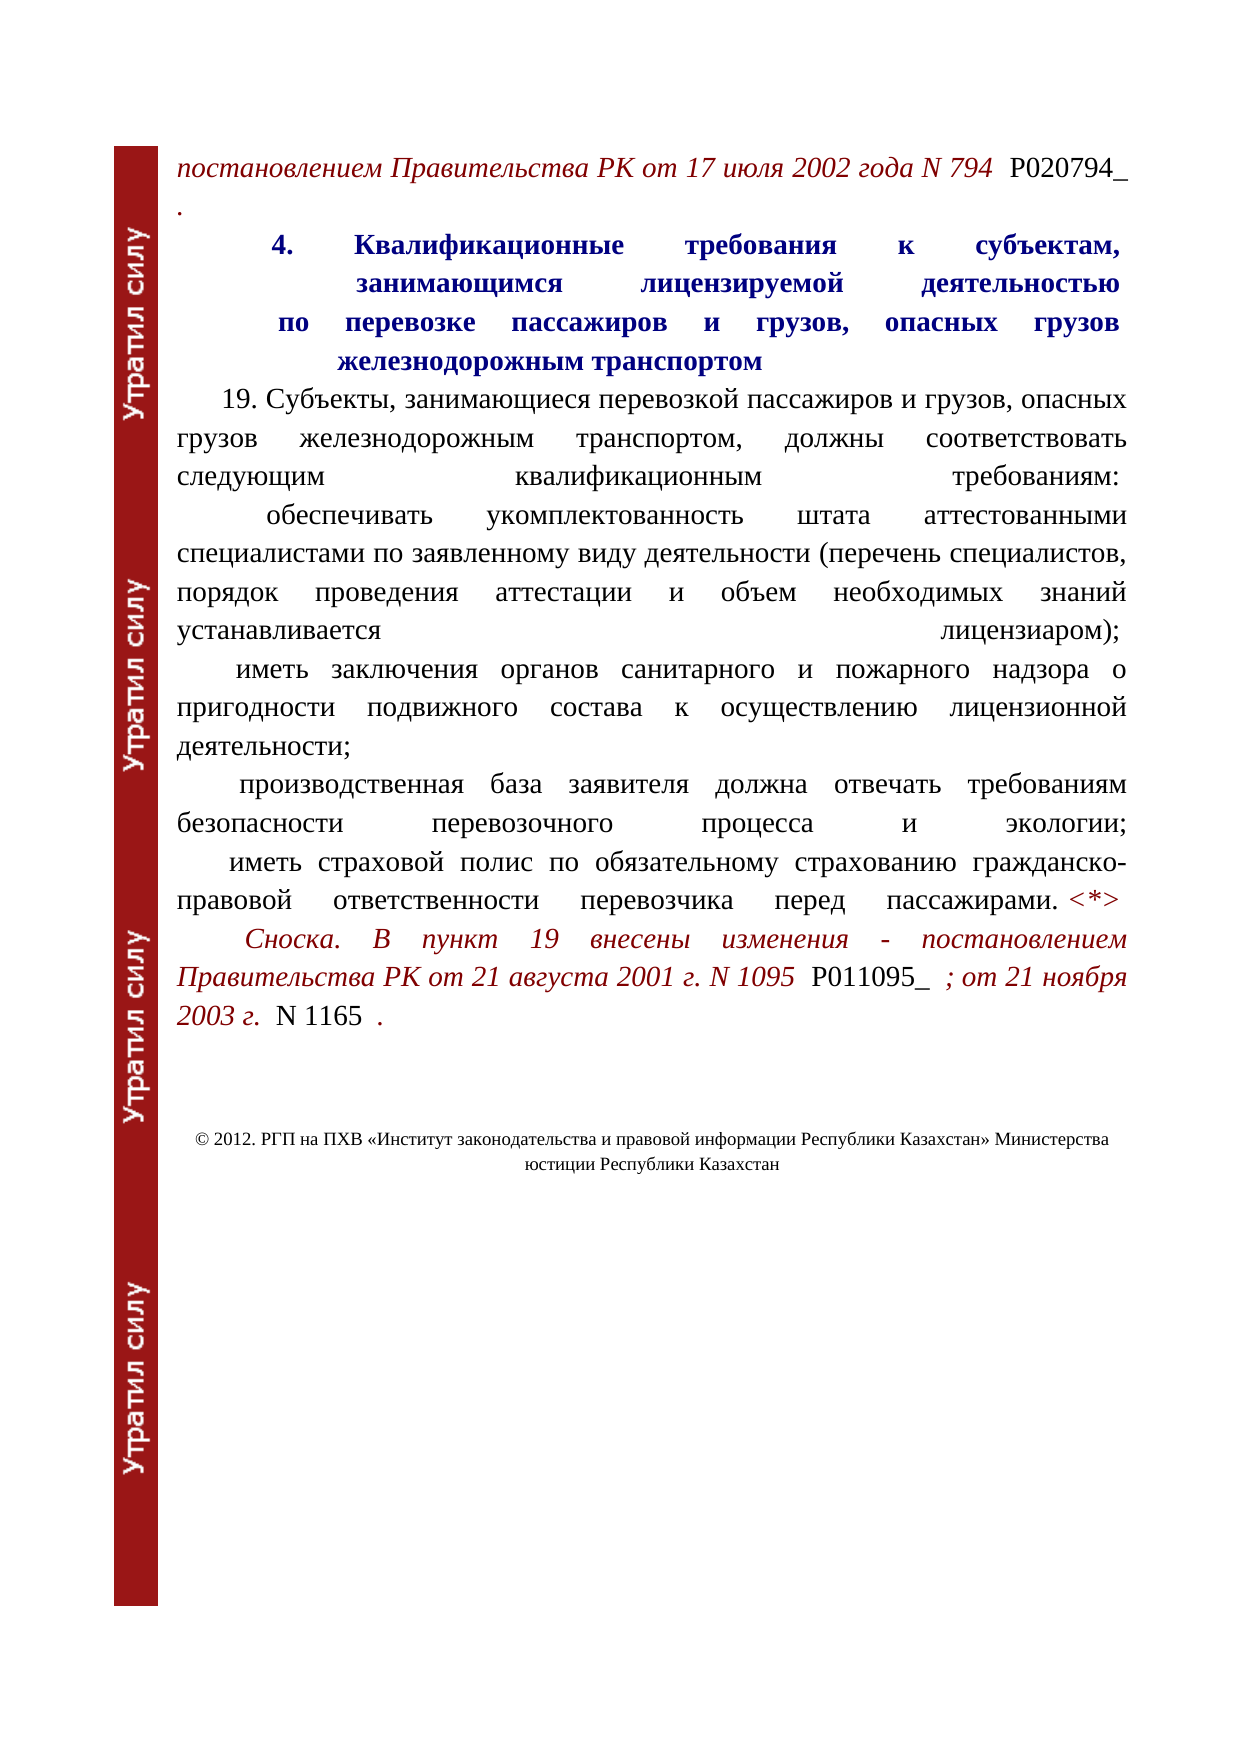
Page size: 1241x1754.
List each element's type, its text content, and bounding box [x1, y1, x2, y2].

text 19. Субъекты, занимающиеся перевозкой пассажиров и грузов, опасных грузов железнодорожным транспортом, должны соответствовать следующим квалификационным требованиям: обеспечивать укомплектованность штата аттестованными специалистами по заявленному виду деятельности (перечень специалистов, порядок проведения аттестации и объем необходимых знаний устанавливается лицензиаром); иметь заключения органов санитарного и пожарного надзора о пригодности подвижного состава к осуществлению лицензионной деятельности; производственная база заявителя должна отвечать требованиям безопасности перевозочного процесса и экологии; иметь страховой полис по обязательному страхованию гражданско-правовой ответственности перевозчика перед пассажирами. <*> Сноска. В пункт 19 внесены изменения - постановлением Правительства РК от 21 августа 2001 г. N 1095 P011095_ ; от 21 ноября 2003 г. N 1165 . [112, 381, 1128, 1031]
picture [114, 376, 158, 381]
picture [114, 1174, 158, 1606]
picture [114, 1031, 158, 1128]
picture [114, 146, 158, 150]
picture [114, 222, 158, 227]
text © 2012. РГП на ПХВ «Институт законодательства и правовой информации Республики Казахстан» Министерства юстиции Республики Казахстан [112, 1128, 1128, 1174]
text 4. Квалификационные требования к субъектам, занимающимся лицензируемой деятельностью по перевозке пассажиров и грузов, опасных грузов железнодорожным транспортом [112, 227, 1128, 376]
